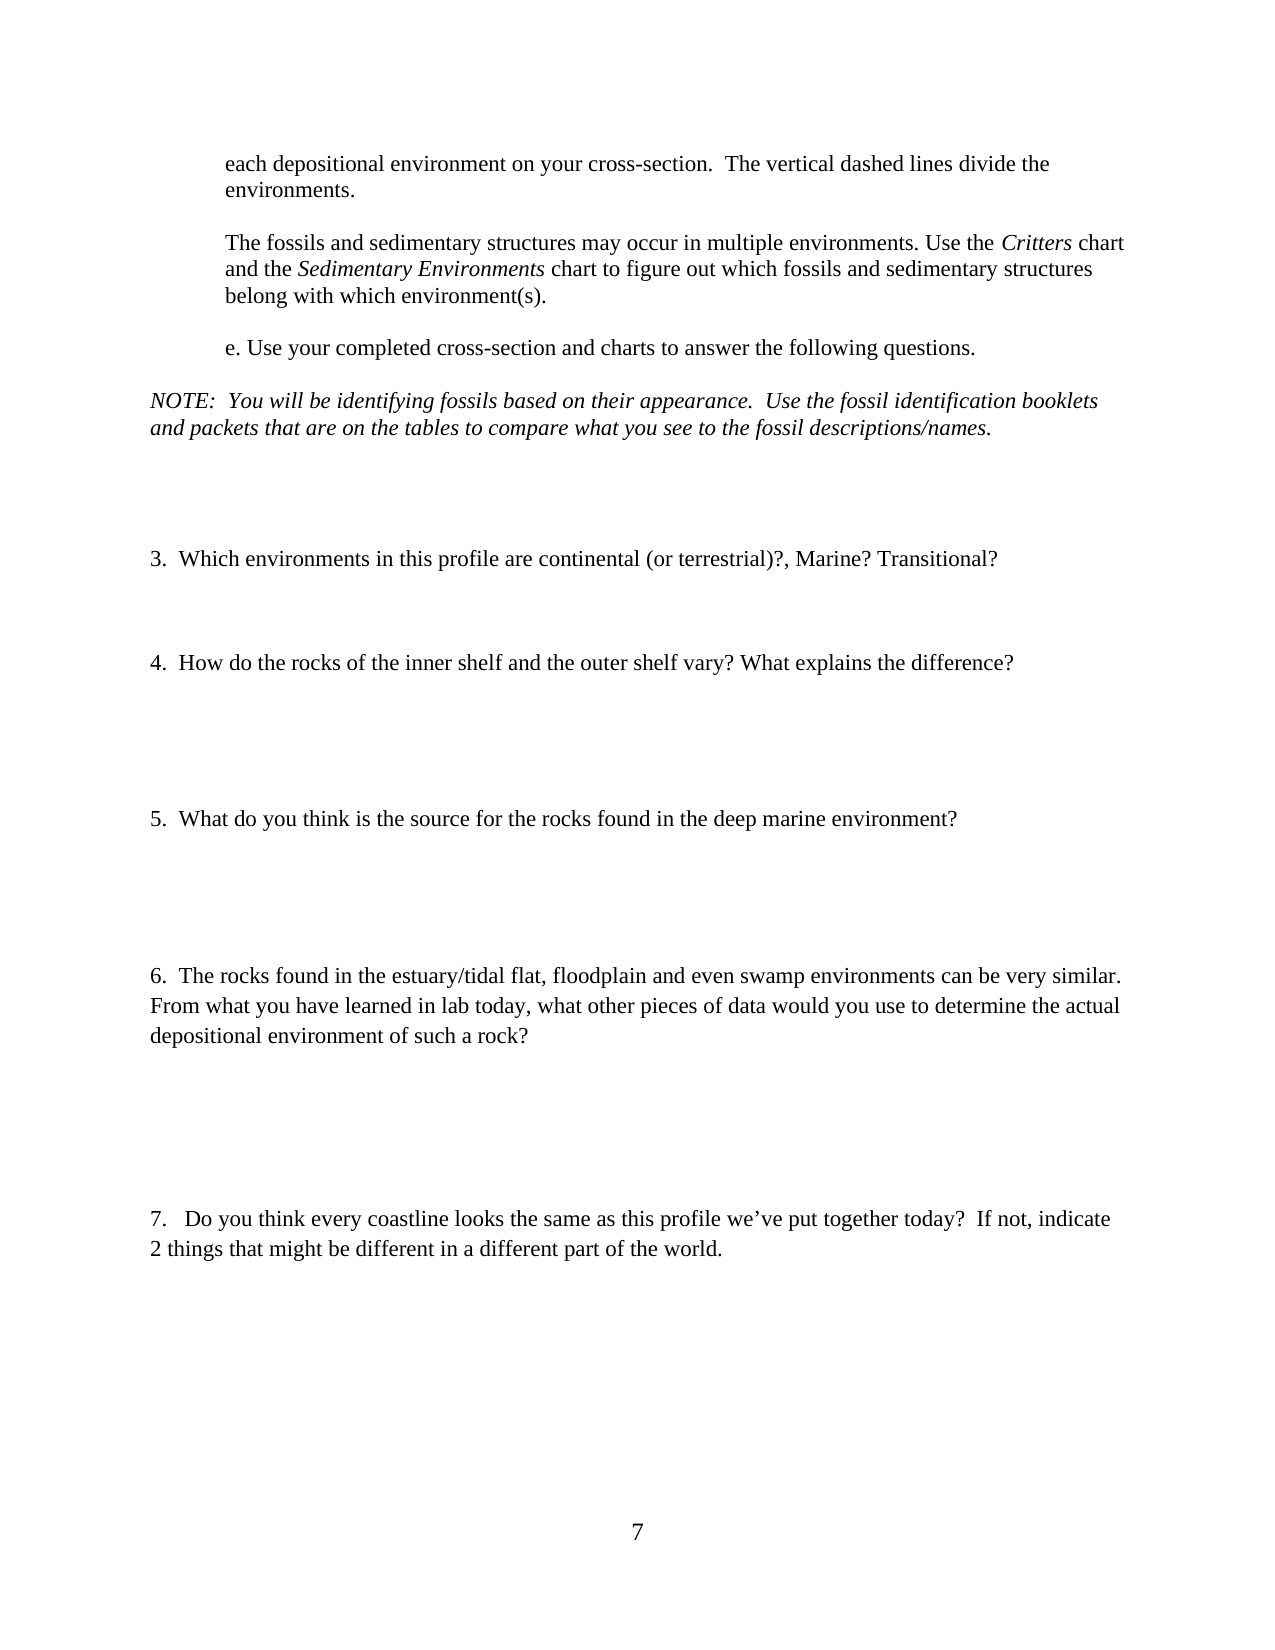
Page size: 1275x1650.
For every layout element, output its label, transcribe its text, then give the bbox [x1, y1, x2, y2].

text The fossils and sedimentary structures may occur in multiple environments. Use the Critters chart and the Sedimentary Environments chart to figure out which fossils and sedimentary structures belong with which environment(s). [225, 229, 1125, 308]
text 5. What do you think is the source for the rocks found in the deep marine environment? [150, 806, 1125, 832]
text 3. Which environments in this profile are continental (or terrestrial)?, Marine? Transitional? [150, 545, 1125, 572]
text 4. How do the rocks of the inner shelf and the outer shelf vary? What explains the difference? [150, 649, 1125, 675]
text e. Use your completed cross-section and charts to answer the following questions. [225, 334, 1125, 361]
text NOTE: You will be identifying fossils based on their appearance. Use the fossil identification booklets and packets that are on the tables to compare what you see to the fossil descriptions/names. [150, 387, 1125, 440]
text 7. Do you think every coastline looks the same as this profile we’ve put together today? If not, indicate 2 things that might be different in a different part of the world. [150, 1205, 1125, 1262]
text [225, 150, 1125, 203]
text 6. The rocks found in the estuary/tidal flat, floodplain and even swamp environments can be very similar. From what you have learned in lab today, what other pieces of data would you use to determine the actual depositional environment of such a rock? [150, 962, 1125, 1049]
